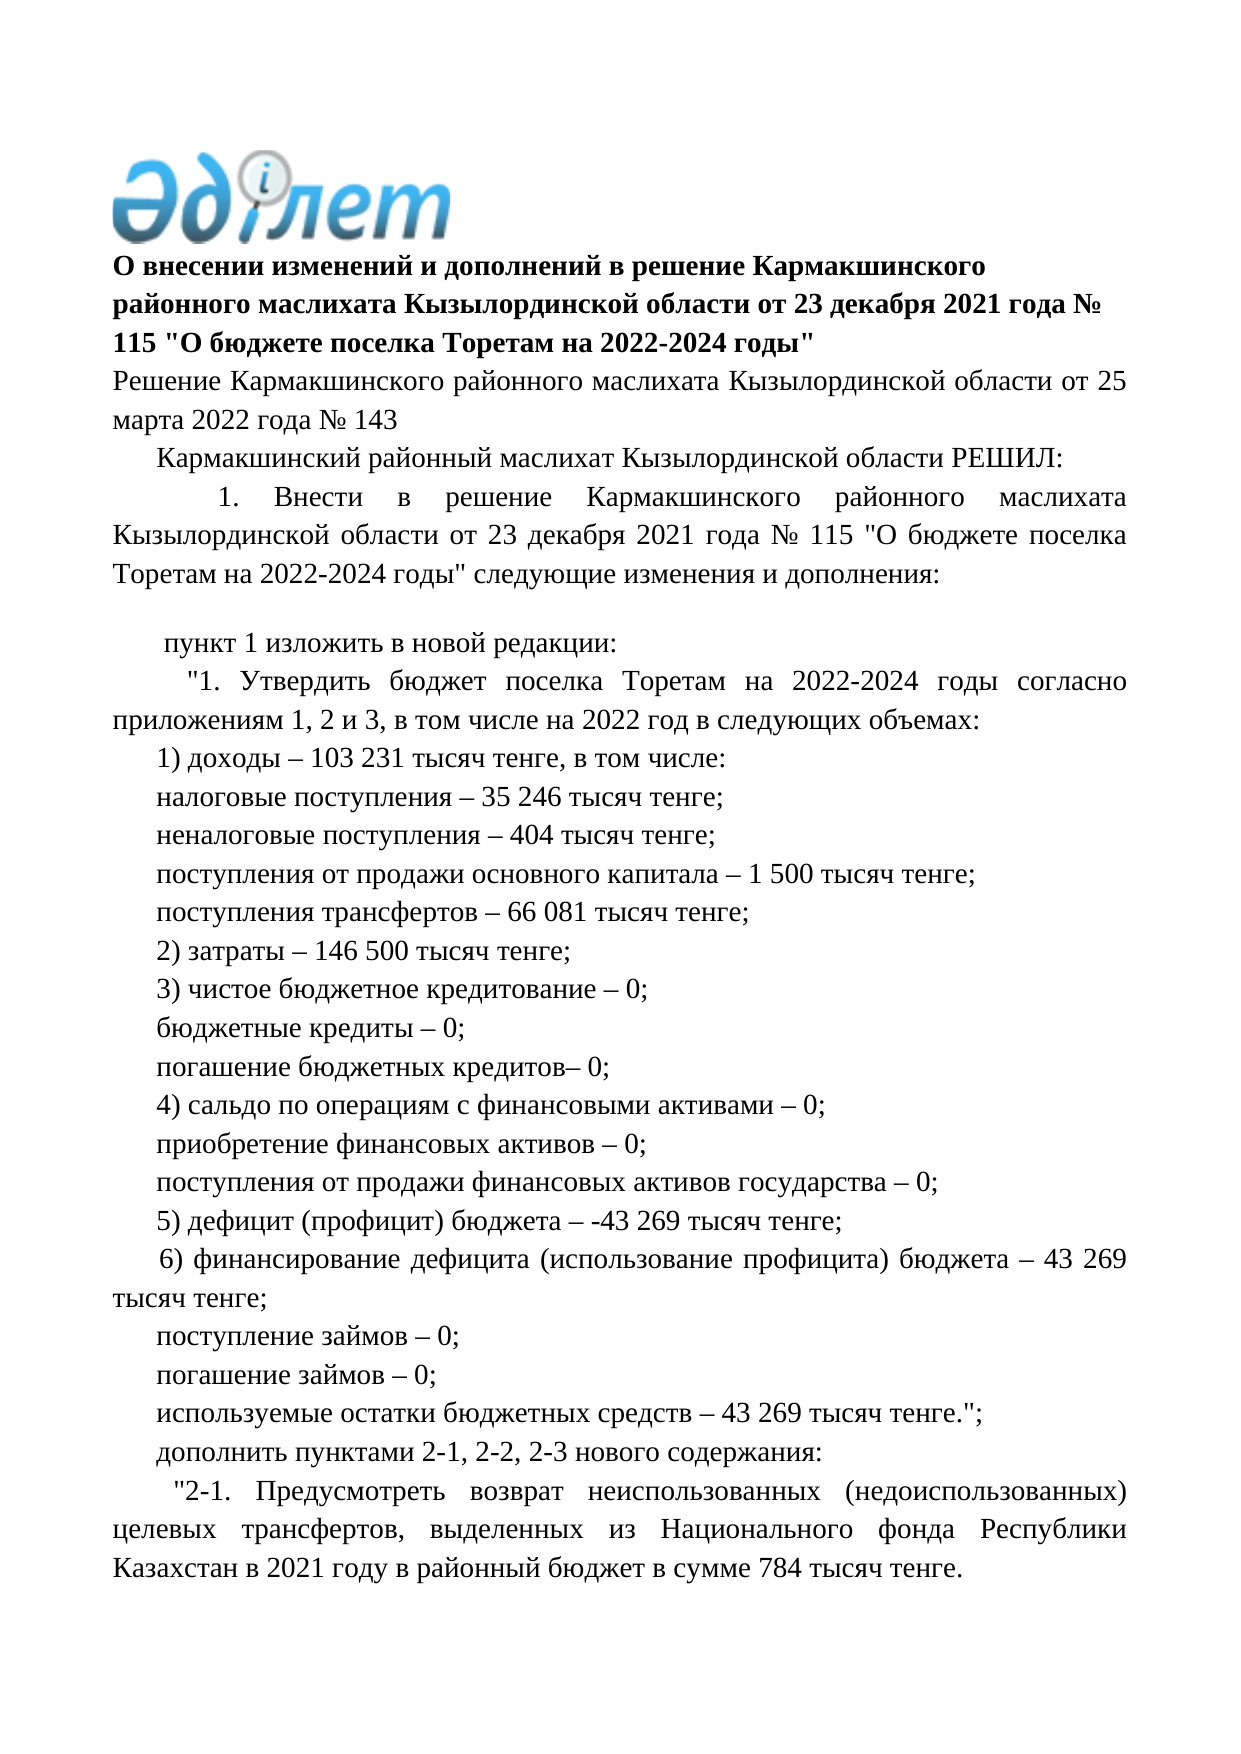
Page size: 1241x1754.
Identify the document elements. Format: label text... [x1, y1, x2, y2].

text приобретение финансовых активов – 0; [112, 1126, 1128, 1159]
picture [112, 150, 451, 244]
text дополнить пунктами 2-1, 2-2, 2-3 нового содержания: [112, 1434, 1128, 1468]
text поступление займов – 0; [112, 1318, 1128, 1352]
text пункт 1 изложить в новой редакции: [112, 625, 1128, 658]
text 3) чистое бюджетное кредитование – 0; [112, 972, 1128, 1005]
text 2) затраты – 146 500 тысяч тенге; [112, 933, 1128, 967]
text 1. Внести в решение Кармакшинского районного маслихата Кызылординской области от 23 декабря 2021 года № 115 "О бюджете поселка Торетам на 2022-2024 годы" следующие изменения и дополнения: [112, 479, 1128, 589]
text 1) доходы – 103 231 тысяч тенге, в том числе: [112, 740, 1128, 774]
text неналоговые поступления – 404 тысяч тенге; [112, 817, 1128, 851]
text поступления от продажи основного капитала – 1 500 тысяч тенге; [112, 856, 1128, 889]
text погашение займов – 0; [112, 1357, 1128, 1391]
text используемые остатки бюджетных средств – 43 269 тысяч тенге."; [112, 1396, 1128, 1429]
text поступления от продажи финансовых активов государства – 0; [112, 1164, 1128, 1198]
text 6) финансирование дефицита (использование профицита) бюджета – 43 269 тысяч тенге; [112, 1241, 1128, 1313]
text О внесении изменений и дополнений в решение Кармакшинского районного маслихата Кызылординской области от 23 декабря 2021 года № 115 "О бюджете поселка Торетам на 2022-2024 годы" [112, 248, 1128, 358]
text налоговые поступления – 35 246 тысяч тенге; [112, 779, 1128, 812]
text 4) сальдо по операциям с финансовыми активами – 0; [112, 1087, 1128, 1121]
text "2-1. Предусмотреть возврат неиспользованных (недоиспользованных) целевых трансфертов, выделенных из Национального фонда Республики Казахстан в 2021 году в районный бюджет в сумме 784 тысяч тенге. [112, 1473, 1128, 1583]
text Кармакшинский районный маслихат Кызылординской области РЕШИЛ: [112, 440, 1128, 474]
text "1. Утвердить бюджет поселка Торетам на 2022-2024 годы согласно приложениям 1, 2 и 3, в том числе на 2022 год в следующих объемах: [112, 663, 1128, 735]
text бюджетные кредиты – 0; [112, 1010, 1128, 1044]
text 5) дефицит (профицит) бюджета – -43 269 тысяч тенге; [112, 1203, 1128, 1236]
text поступления трансфертов – 66 081 тысяч тенге; [112, 894, 1128, 928]
text Решение Кармакшинского районного маслихата Кызылординской области от 25 марта 2022 года № 143 [112, 363, 1128, 435]
text погашение бюджетных кредитов– 0; [112, 1049, 1128, 1082]
